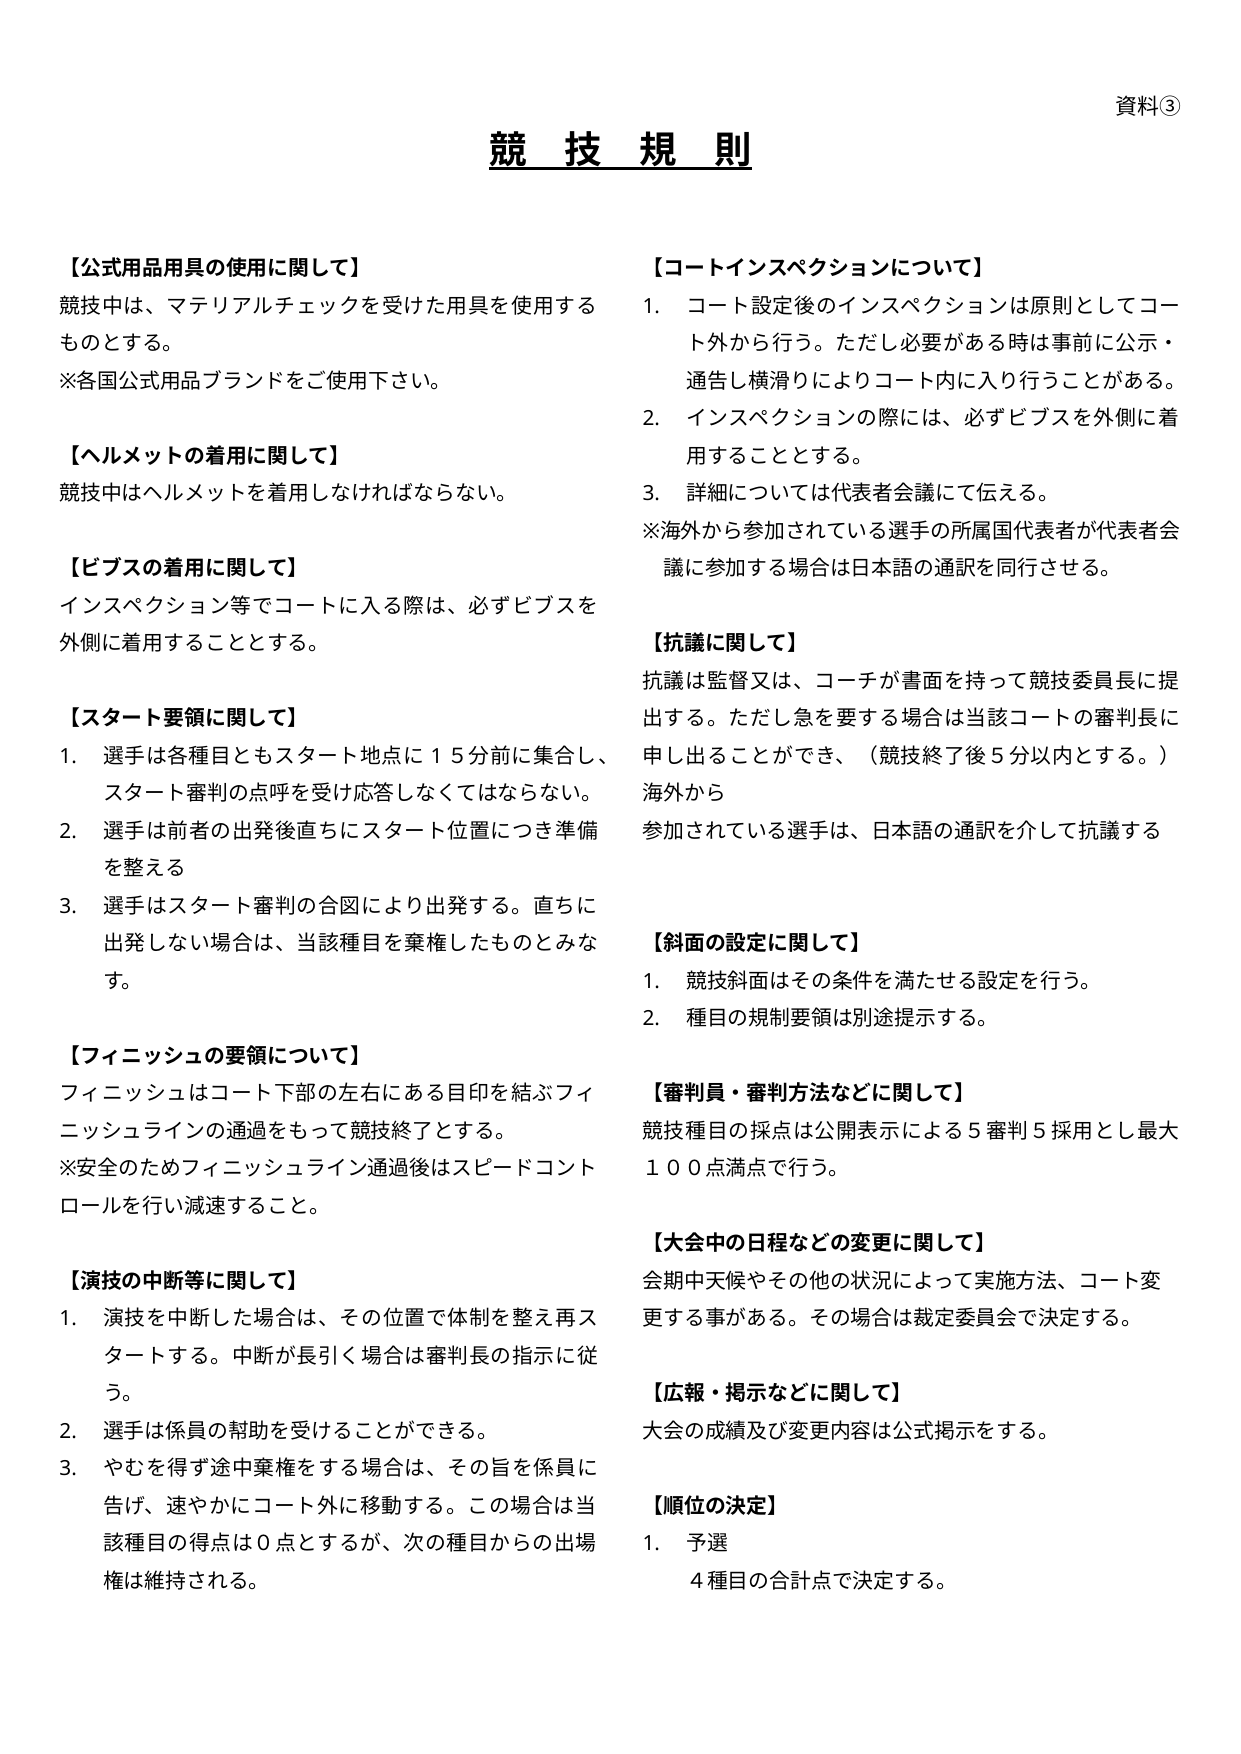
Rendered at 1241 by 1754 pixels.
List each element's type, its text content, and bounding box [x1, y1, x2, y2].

list やむを得ず途中棄権をする場合は、その旨を係員に告げ、速やかにコート外に移動する。この場合は当該種目の得点は０点とするが、次の種目からの出場権は維持される。 [59, 1448, 598, 1598]
list 競技斜面はその条件を満たせる設定を行う。 [642, 960, 1181, 998]
list コート設定後のインスペクションは原則としてコート外から行う。ただし必要がある時は事前に公示・通告し横滑りによりコート内に入り行うことがある。 [642, 285, 1181, 398]
text 大会の成績及び変更内容は公式掲示をする。 [642, 1410, 1181, 1448]
text 会期中天候やその他の状況によって実施方法、コート変更する事がある。その場合は裁定委員会で決定する。 [642, 1260, 1181, 1335]
text 【抗議に関して】 [642, 623, 1181, 660]
text ※安全のためフィニッシュライン通過後はスピードコントロールを行い減速すること。 [59, 1148, 598, 1223]
list 種目の規制要領は別途提示する。 [642, 998, 1181, 1035]
list 選手は前者の出発後直ちにスタート位置につき準備を整える [59, 810, 598, 885]
text 【大会中の日程などの変更に関して】 [642, 1223, 1181, 1260]
list インスペクションの際には、必ずビブスを外側に着用することとする。 [642, 398, 1181, 473]
text 【広報・掲示などに関して】 [642, 1373, 1181, 1410]
text 【ヘルメットの着用に関して】 [59, 435, 598, 473]
text インスペクション等でコートに入る際は、必ずビブスを外側に着用することとする。 [59, 585, 598, 660]
text 抗議は監督又は、コーチが書面を持って競技委員長に提出する。ただし急を要する場合は当該コートの審判長に申し出ることができ、（競技終了後５分以内とする。）海外から [642, 660, 1181, 810]
list 選手は各種目ともスタート地点に1５分前に集合し、スタート審判の点呼を受け応答しなくてはならない。 [59, 735, 598, 810]
list 詳細については代表者会議にて伝える。 [642, 473, 1181, 510]
text 【演技の中断等に関して】 [59, 1260, 598, 1298]
text 【ビブスの着用に関して】 [59, 548, 598, 585]
text 【審判員・審判方法などに関して】 [642, 1073, 1181, 1110]
text フィニッシュはコート下部の左右にある目印を結ぶフィニッシュラインの通過をもって競技終了とする。 [59, 1073, 598, 1148]
list 選手はスタート審判の合図により出発する。直ちに出発しない場合は、当該種目を棄権したものとみなす。 [59, 885, 598, 998]
text 競技種目の採点は公開表示による５審判５採用とし最大１００点満点で行う。 [642, 1110, 1181, 1185]
list 演技を中断した場合は、その位置で体制を整え再スタートする。中断が長引く場合は審判長の指示に従う。 [59, 1298, 598, 1410]
text ※各国公式用品ブランドをご使用下さい。 [59, 360, 598, 398]
list ４種目の合計点で決定する。 [686, 1560, 1181, 1598]
text 【公式用品用具の使用に関して】 [59, 248, 598, 285]
text ※海外から参加されている選手の所属国代表者が代表者会議に参加する場合は日本語の通訳を同行させる。 [642, 510, 1181, 585]
text 競技中は、マテリアルチェックを受けた用具を使用するものとする。 [59, 285, 598, 360]
text 参加されている選手は、日本語の通訳を介して抗議する [642, 810, 1181, 848]
text 競技中はヘルメットを着用しなければならない。 [59, 473, 598, 510]
text 【フィニッシュの要領について】 [59, 1035, 598, 1073]
text 【斜面の設定に関して】 [642, 923, 1181, 960]
list 予選 [642, 1523, 1181, 1560]
text 【コートインスペクションについて】 [642, 248, 1181, 285]
text 【順位の決定】 [642, 1485, 1181, 1523]
text 【スタート要領に関して】 [59, 698, 598, 735]
list 選手は係員の幇助を受けることができる。 [59, 1410, 598, 1448]
